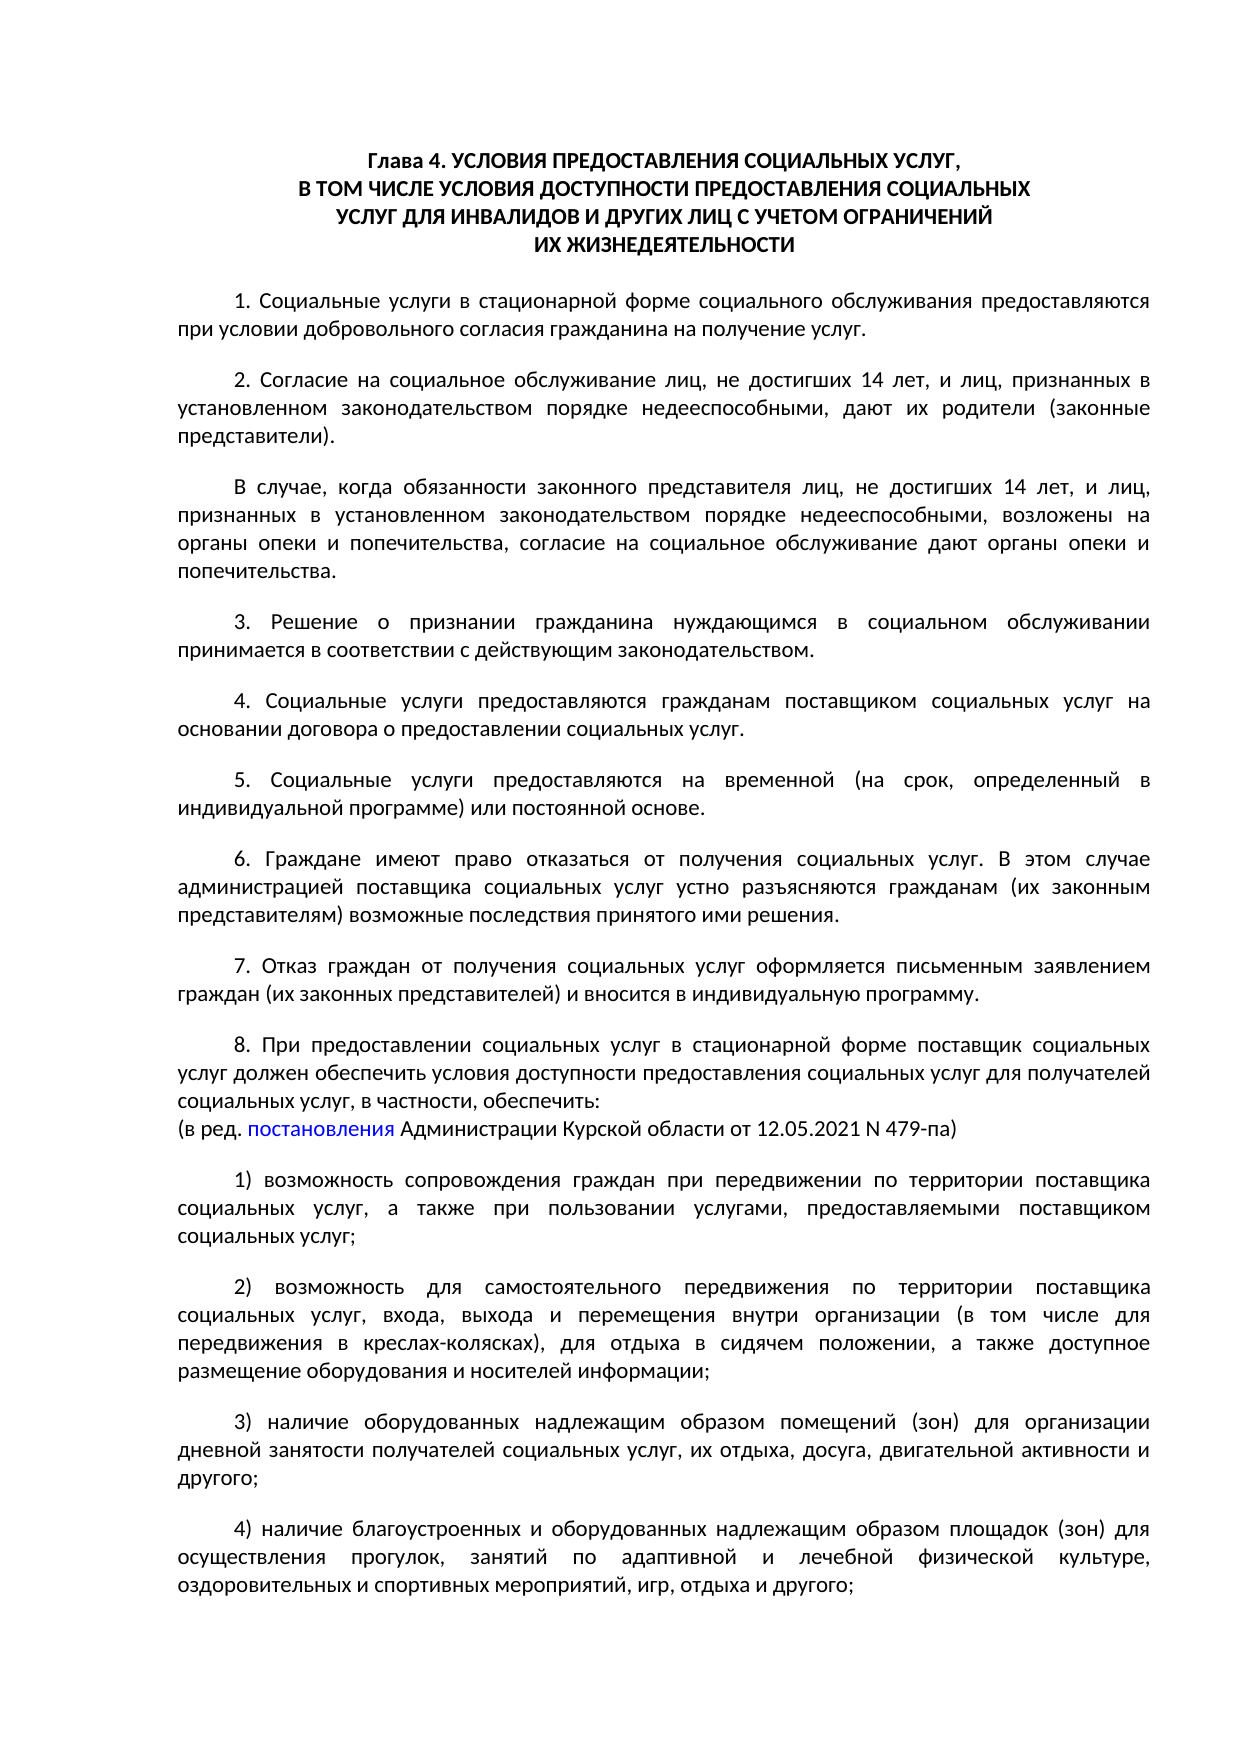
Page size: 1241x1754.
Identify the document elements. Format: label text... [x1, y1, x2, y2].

text 4) наличие благоустроенных и оборудованных надлежащим образом площадок (зон) для осуществления прогулок, занятий по адаптивной и лечебной физической культуре, оздоровительных и спортивных мероприятий, игр, отдыха и другого; [177, 1514, 1152, 1598]
text 2) возможность для самостоятельного передвижения по территории поставщика социальных услуг, входа, выхода и перемещения внутри организации (в том числе для передвижения в креслах-колясках), для отдыха в сидячем положении, а также доступное размещение оборудования и носителей информации; [177, 1272, 1152, 1384]
text (в ред. постановления Администрации Курской области от 12.05.2021 N 479-па) [177, 1114, 1152, 1142]
text 7. Отказ граждан от получения социальных услуг оформляется письменным заявлением граждан (их законных представителей) и вносится в индивидуальную программу. [177, 951, 1152, 1007]
text 2. Согласие на социальное обслуживание лиц, не достигших 14 лет, и лиц, признанных в установленном законодательством порядке недееспособными, дают их родители (законные представители). [177, 365, 1152, 449]
text 5. Социальные услуги предоставляются на временной (на срок, определенный в индивидуальной программе) или постоянной основе. [177, 765, 1152, 821]
text 1. Социальные услуги в стационарной форме социального обслуживания предоставляются при условии добровольного согласия гражданина на получение услуг. [177, 286, 1152, 342]
text 3) наличие оборудованных надлежащим образом помещений (зон) для организации дневной занятости получателей социальных услуг, их отдыха, досуга, двигательной активности и другого; [177, 1407, 1152, 1491]
title ИХ ЖИЗНЕДЕЯТЕЛЬНОСТИ [177, 230, 1152, 258]
title В ТОМ ЧИСЛЕ УСЛОВИЯ ДОСТУПНОСТИ ПРЕДОСТАВЛЕНИЯ СОЦИАЛЬНЫХ [177, 174, 1152, 202]
text 4. Социальные услуги предоставляются гражданам поставщиком социальных услуг на основании договора о предоставлении социальных услуг. [177, 686, 1152, 742]
text В случае, когда обязанности законного представителя лиц, не достигших 14 лет, и лиц, признанных в установленном законодательством порядке недееспособными, возложены на органы опеки и попечительства, согласие на социальное обслуживание дают органы опеки и попечительства. [177, 472, 1152, 584]
text 1) возможность сопровождения граждан при передвижении по территории поставщика социальных услуг, а также при пользовании услугами, предоставляемыми поставщиком социальных услуг; [177, 1165, 1152, 1249]
text 8. При предоставлении социальных услуг в стационарной форме поставщик социальных услуг должен обеспечить условия доступности предоставления социальных услуг для получателей социальных услуг, в частности, обеспечить: [177, 1030, 1152, 1114]
text 6. Граждане имеют право отказаться от получения социальных услуг. В этом случае администрацией поставщика социальных услуг устно разъясняются гражданам (их законным представителям) возможные последствия принятого ими решения. [177, 844, 1152, 928]
title Глава 4. УСЛОВИЯ ПРЕДОСТАВЛЕНИЯ СОЦИАЛЬНЫХ УСЛУГ, [177, 146, 1152, 174]
text 3. Решение о признании гражданина нуждающимся в социальном обслуживании принимается в соответствии с действующим законодательством. [177, 607, 1152, 663]
title УСЛУГ ДЛЯ ИНВАЛИДОВ И ДРУГИХ ЛИЦ С УЧЕТОМ ОГРАНИЧЕНИЙ [177, 202, 1152, 230]
